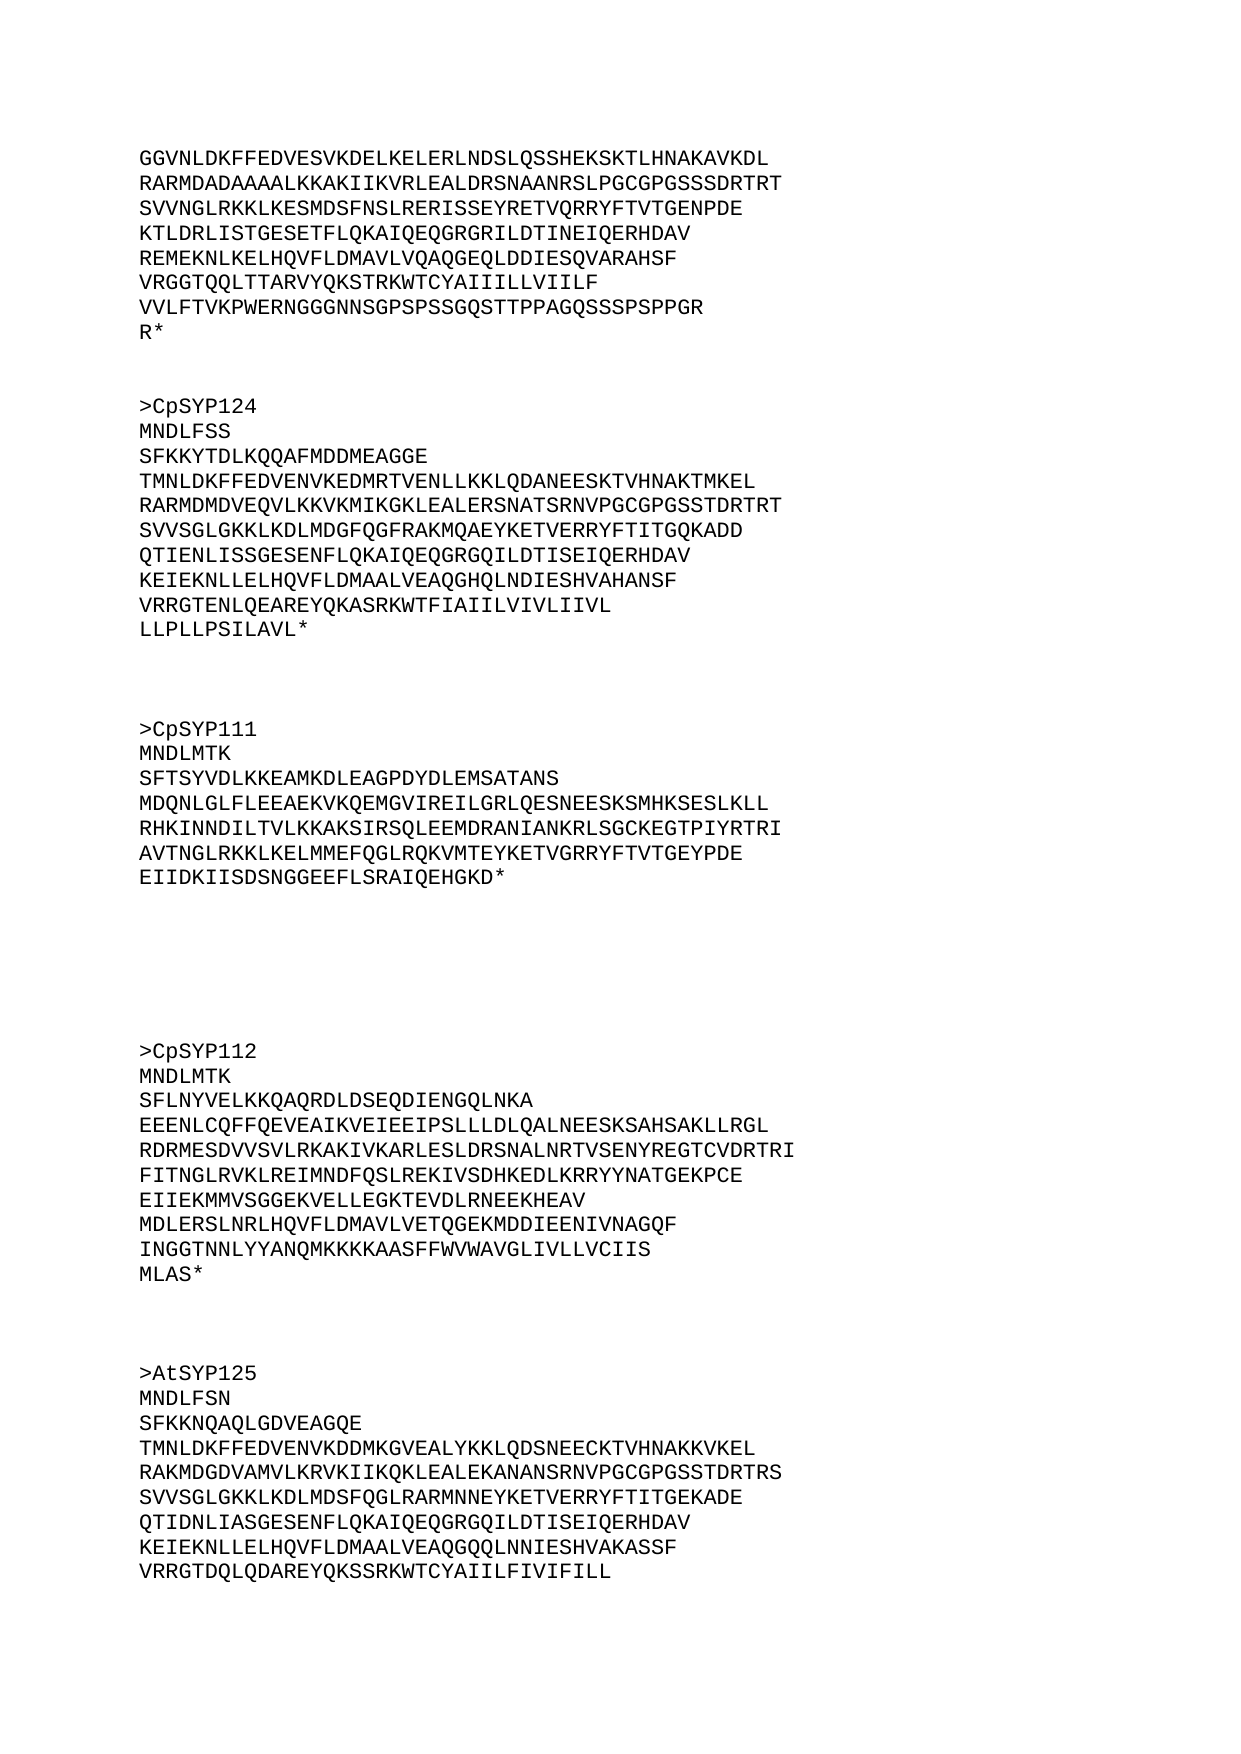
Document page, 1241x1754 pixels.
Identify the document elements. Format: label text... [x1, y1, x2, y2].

text MNDLFSS [139, 420, 1101, 445]
text SFTSYVDLKKEAMKDLEAGPDYDLEMSATANS [139, 767, 1101, 792]
text VRGGTQQLTTARVYQKSTRKWTCYAIIILLVIILF [139, 272, 1101, 296]
text >AtSYP125 [139, 1362, 1101, 1387]
text MNDLMTK [139, 1065, 1101, 1090]
text MNDLFSN [139, 1387, 1101, 1412]
text TMNLDKFFEDVENVKDDMKGVEALYKKLQDSNEECKTVHNAKKVKEL [139, 1437, 1101, 1462]
text RARMDADAAAALKKAKIIKVRLEALDRSNAANRSLPGCGPGSSSDRTRT [139, 172, 1101, 197]
text REMEKNLKELHQVFLDMAVLVQAQGEQLDDIESQVARAHSF [139, 247, 1101, 272]
text INGGTNNLYYANQMKKKKAASFFWVWAVGLIVLLVCIIS [139, 1238, 1101, 1263]
text SFLNYVELKKQAQRDLDSEQDIENGQLNKA [139, 1090, 1101, 1114]
text MLAS* [139, 1263, 1101, 1288]
text TMNLDKFFEDVENVKEDMRTVENLLKKLQDANEESKTVHNAKTMKEL [139, 470, 1101, 495]
text MDQNLGLFLEEAEKVKQEMGVIREILGRLQESNEESKSMHKSESLKLL [139, 792, 1101, 817]
text KEIEKNLLELHQVFLDMAALVEAQGHQLNDIESHVAHANSF [139, 569, 1101, 594]
text VRRGTENLQEAREYQKASRKWTFIAIILVIVLIIVL [139, 594, 1101, 619]
text EIIEKMMVSGGEKVELLEGKTEVDLRNEEKHEAV [139, 1189, 1101, 1214]
text RDRMESDVVSVLRKAKIVKARLESLDRSNALNRTVSENYREGTCVDRTRI [139, 1139, 1101, 1164]
text VVLFTVKPWERNGGGNNSGPSPSSGQSTTPPAGQSSSPSPPGR [139, 296, 1101, 321]
text AVTNGLRKKLKELMMEFQGLRQKVMTEYKETVGRRYFTVTGEYPDE [139, 842, 1101, 867]
text LLPLLPSILAVL* [139, 619, 1101, 643]
text GGVNLDKFFEDVESVKDELKELERLNDSLQSSHEKSKTLHNAKAVKDL [139, 148, 1101, 172]
text EIIDKIISDSNGGEEFLSRAIQEHGKD* [139, 867, 1101, 891]
text R* [139, 321, 1101, 346]
text RARMDMDVEQVLKKVKMIKGKLEALERSNATSRNVPGCGPGSSTDRTRT [139, 495, 1101, 519]
text RHKINNDILTVLKKAKSIRSQLEEMDRANIANKRLSGCKEGTPIYRTRI [139, 817, 1101, 842]
text MNDLMTK [139, 743, 1101, 767]
text QTIENLISSGESENFLQKAIQEQGRGQILDTISEIQERHDAV [139, 544, 1101, 569]
text >CpSYP112 [139, 1040, 1101, 1065]
text SFKKNQAQLGDVEAGQE [139, 1412, 1101, 1437]
text SVVSGLGKKLKDLMDGFQGFRAKMQAEYKETVERRYFTITGQKADD [139, 519, 1101, 544]
text QTIDNLIASGESENFLQKAIQEQGRGQILDTISEIQERHDAV [139, 1511, 1101, 1536]
text KEIEKNLLELHQVFLDMAALVEAQGQQLNNIESHVAKASSF [139, 1536, 1101, 1561]
text >CpSYP111 [139, 718, 1101, 743]
text >CpSYP124 [139, 396, 1101, 420]
text KTLDRLISTGESETFLQKAIQEQGRGRILDTINEIQERHDAV [139, 222, 1101, 247]
text SVVNGLRKKLKESMDSFNSLRERISSEYRETVQRRYFTVTGENPDE [139, 197, 1101, 222]
text SVVSGLGKKLKDLMDSFQGLRARMNNEYKETVERRYFTITGEKADE [139, 1486, 1101, 1511]
text FITNGLRVKLREIMNDFQSLREKIVSDHKEDLKRRYYNATGEKPCE [139, 1164, 1101, 1189]
text VRRGTDQLQDAREYQKSSRKWTCYAIILFIVIFILL [139, 1561, 1101, 1586]
text EEENLCQFFQEVEAIKVEIEEIPSLLLDLQALNEESKSAHSAKLLRGL [139, 1114, 1101, 1139]
text SFKKYTDLKQQAFMDDMEAGGE [139, 445, 1101, 470]
text RAKMDGDVAMVLKRVKIIKQKLEALEKANANSRNVPGCGPGSSTDRTRS [139, 1462, 1101, 1486]
text MDLERSLNRLHQVFLDMAVLVETQGEKMDDIEENIVNAGQF [139, 1214, 1101, 1238]
